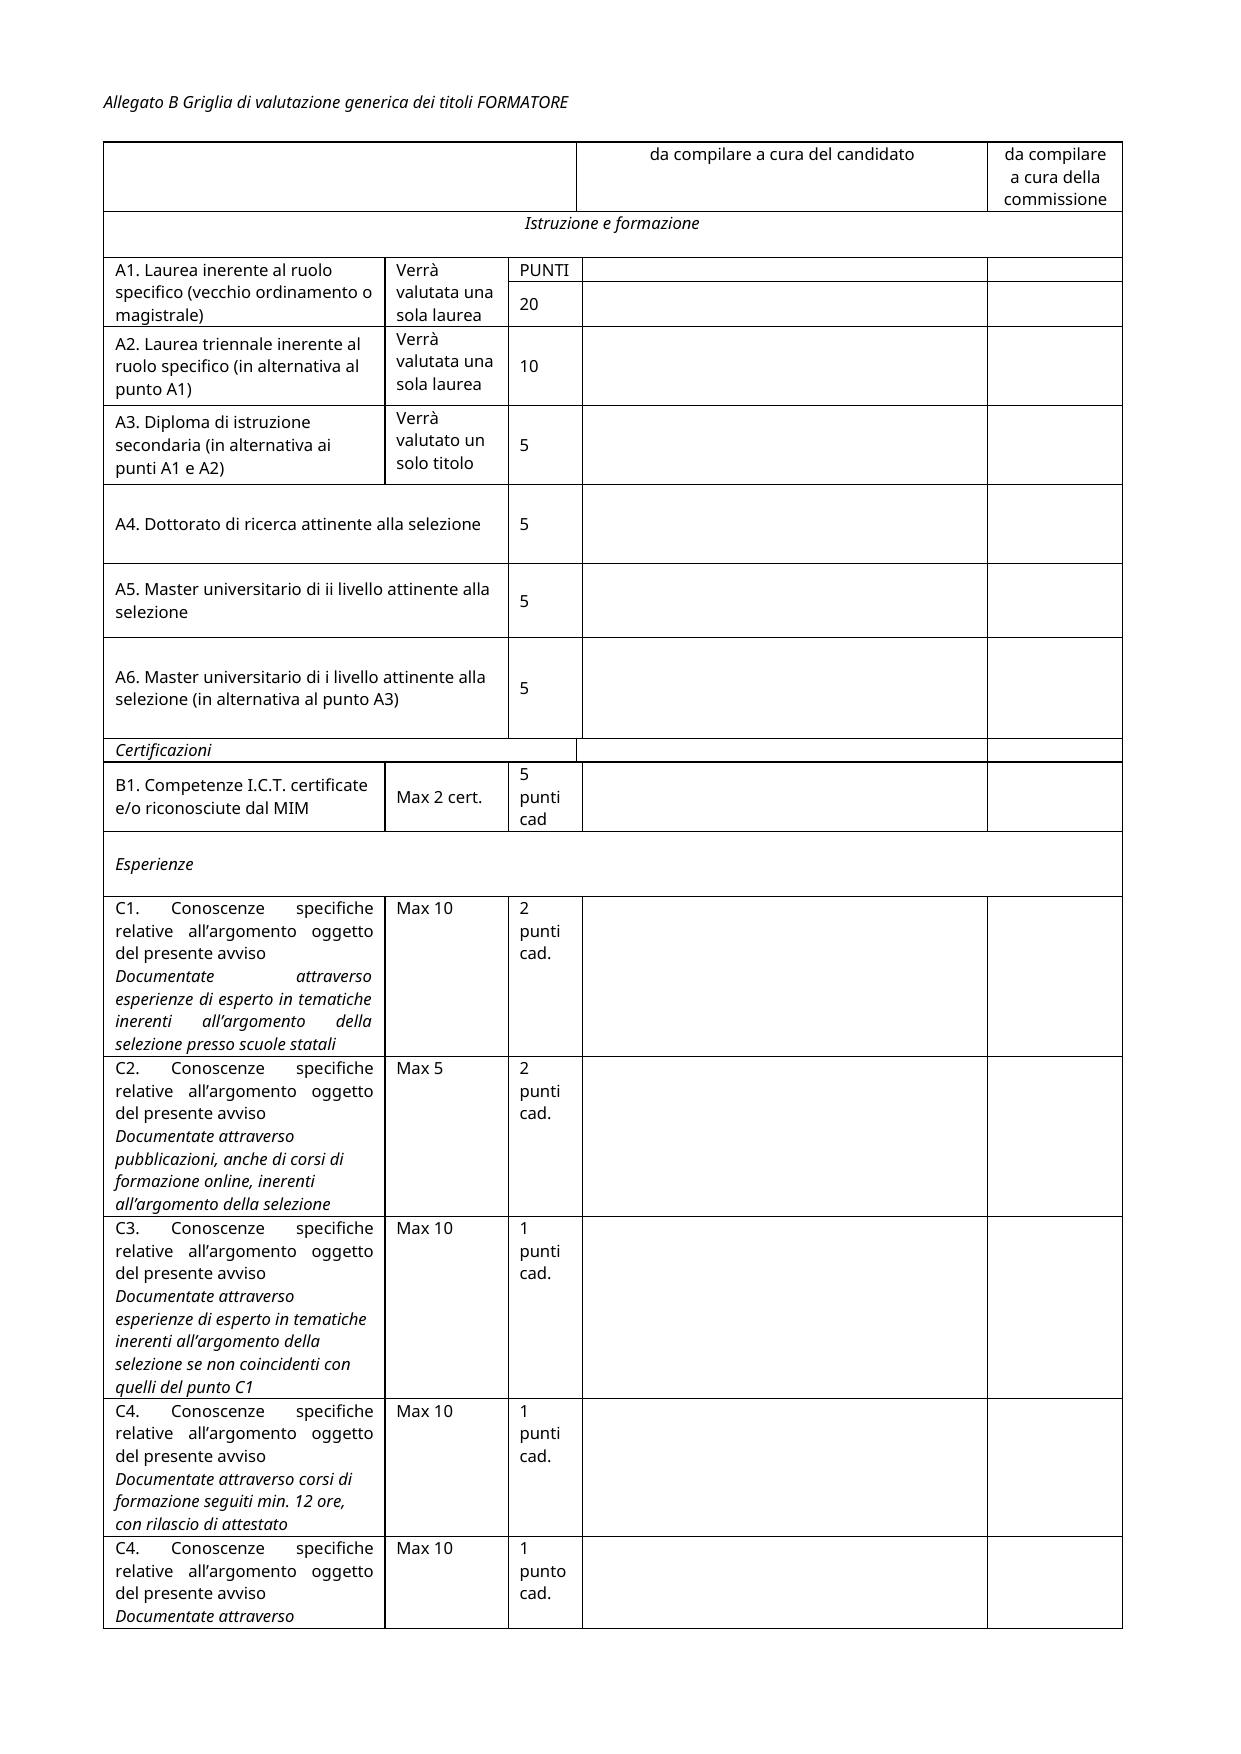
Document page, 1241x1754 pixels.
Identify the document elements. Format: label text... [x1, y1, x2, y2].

table_cell Max 2 cert. [386, 763, 508, 831]
table_cell 5 [509, 406, 582, 484]
table_cell Verrà valutata una sola laurea [386, 327, 508, 405]
table_cell 1 punti cad. [509, 1217, 582, 1398]
table_cell 10 [509, 327, 582, 405]
table_cell [988, 564, 1122, 637]
table_cell A1. Laurea inerente al ruolo specifico (vecchio ordinamento o magistrale) [104, 258, 384, 326]
table_cell PUNTI [509, 258, 582, 281]
table_cell Istruzione e formazione [104, 212, 1122, 257]
table_cell [583, 1057, 987, 1216]
table_cell 1 punto cad. [509, 1537, 582, 1627]
table_cell 5 punti cad [509, 763, 582, 831]
table_cell Verrà valutato un solo titolo [386, 406, 508, 484]
table_cell Max 10 [386, 1217, 508, 1398]
table_cell [988, 739, 1122, 761]
table_cell [988, 282, 1122, 326]
table_cell [583, 638, 987, 738]
table_cell 5 [509, 564, 582, 637]
table_cell [583, 327, 987, 405]
table_cell 5 [509, 485, 582, 563]
table_cell C1. Conoscenze specifiche relative all’argomento oggetto del presente avviso Documentate attraverso esperienze di esperto in tematiche inerenti all’argomento della selezione presso scuole statali [104, 897, 384, 1056]
table_cell A3. Diploma di istruzione secondaria (in alternativa ai punti A1 e A2) [104, 406, 384, 484]
text Allegato B Griglia di valutazione generica dei titoli FORMATORE [103, 90, 1122, 113]
table_cell [583, 1537, 987, 1627]
table_cell [988, 638, 1122, 738]
table_cell [988, 1057, 1122, 1216]
table_cell [988, 1399, 1122, 1536]
table_cell 5 [509, 638, 582, 738]
table_header [104, 143, 576, 211]
table_cell 1 punti cad. [509, 1399, 582, 1536]
table_cell [583, 763, 987, 831]
table_header da compilare a cura del candidato [577, 143, 987, 211]
table_cell C4. Conoscenze specifiche relative all’argomento oggetto del presente avviso Documentate attraverso corsi di formazione seguiti min. 12 ore, con rilascio di attestato [104, 1399, 384, 1536]
table_cell 2 punti cad. [509, 897, 582, 1056]
table_cell [988, 1537, 1122, 1627]
table_header da compilare a cura della commissione [988, 143, 1122, 211]
table_cell A4. Dottorato di ricerca attinente alla selezione [104, 485, 508, 563]
table_cell [583, 485, 987, 563]
table_cell A6. Master universitario di i livello attinente alla selezione (in alternativa al punto A3) [104, 638, 508, 738]
table_cell Esperienze [104, 832, 1122, 896]
table_cell [583, 282, 987, 326]
table_cell Certificazioni [104, 739, 576, 761]
table_cell A5. Master universitario di ii livello attinente alla selezione [104, 564, 508, 637]
table_cell A2. Laurea triennale inerente al ruolo specifico (in alternativa al punto A1) [104, 327, 384, 405]
table_cell [583, 1217, 987, 1398]
table_cell [988, 897, 1122, 1056]
table_cell [583, 258, 987, 281]
table_cell C3. Conoscenze specifiche relative all’argomento oggetto del presente avviso Documentate attraverso esperienze di esperto in tematiche inerenti all’argomento della selezione se non coincidenti con quelli del punto C1 [104, 1217, 384, 1398]
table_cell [104, 1537, 384, 1627]
table_cell [583, 406, 987, 484]
table_cell [988, 1217, 1122, 1398]
table_cell Max 5 [386, 1057, 508, 1216]
table_cell Max 10 [386, 897, 508, 1056]
table_cell 20 [509, 282, 582, 326]
table_cell [583, 564, 987, 637]
table_cell [583, 897, 987, 1056]
table_cell [577, 739, 987, 761]
table_cell Verrà valutata una sola laurea [386, 258, 508, 326]
table_cell C2. Conoscenze specifiche relative all’argomento oggetto del presente avviso Documentate attraverso pubblicazioni, anche di corsi di formazione online, inerenti all’argomento della selezione [104, 1057, 384, 1216]
table_cell [583, 1399, 987, 1536]
table_cell [988, 327, 1122, 405]
table_cell [988, 258, 1122, 281]
table_cell [988, 406, 1122, 484]
table_cell B1. Competenze I.C.T. certificate e/o riconosciute dal MIM [104, 763, 384, 831]
table_cell 2 punti cad. [509, 1057, 582, 1216]
table_cell Max 10 [386, 1399, 508, 1536]
table_cell Max 10 [386, 1537, 508, 1627]
table_cell [988, 763, 1122, 831]
table_cell [988, 485, 1122, 563]
